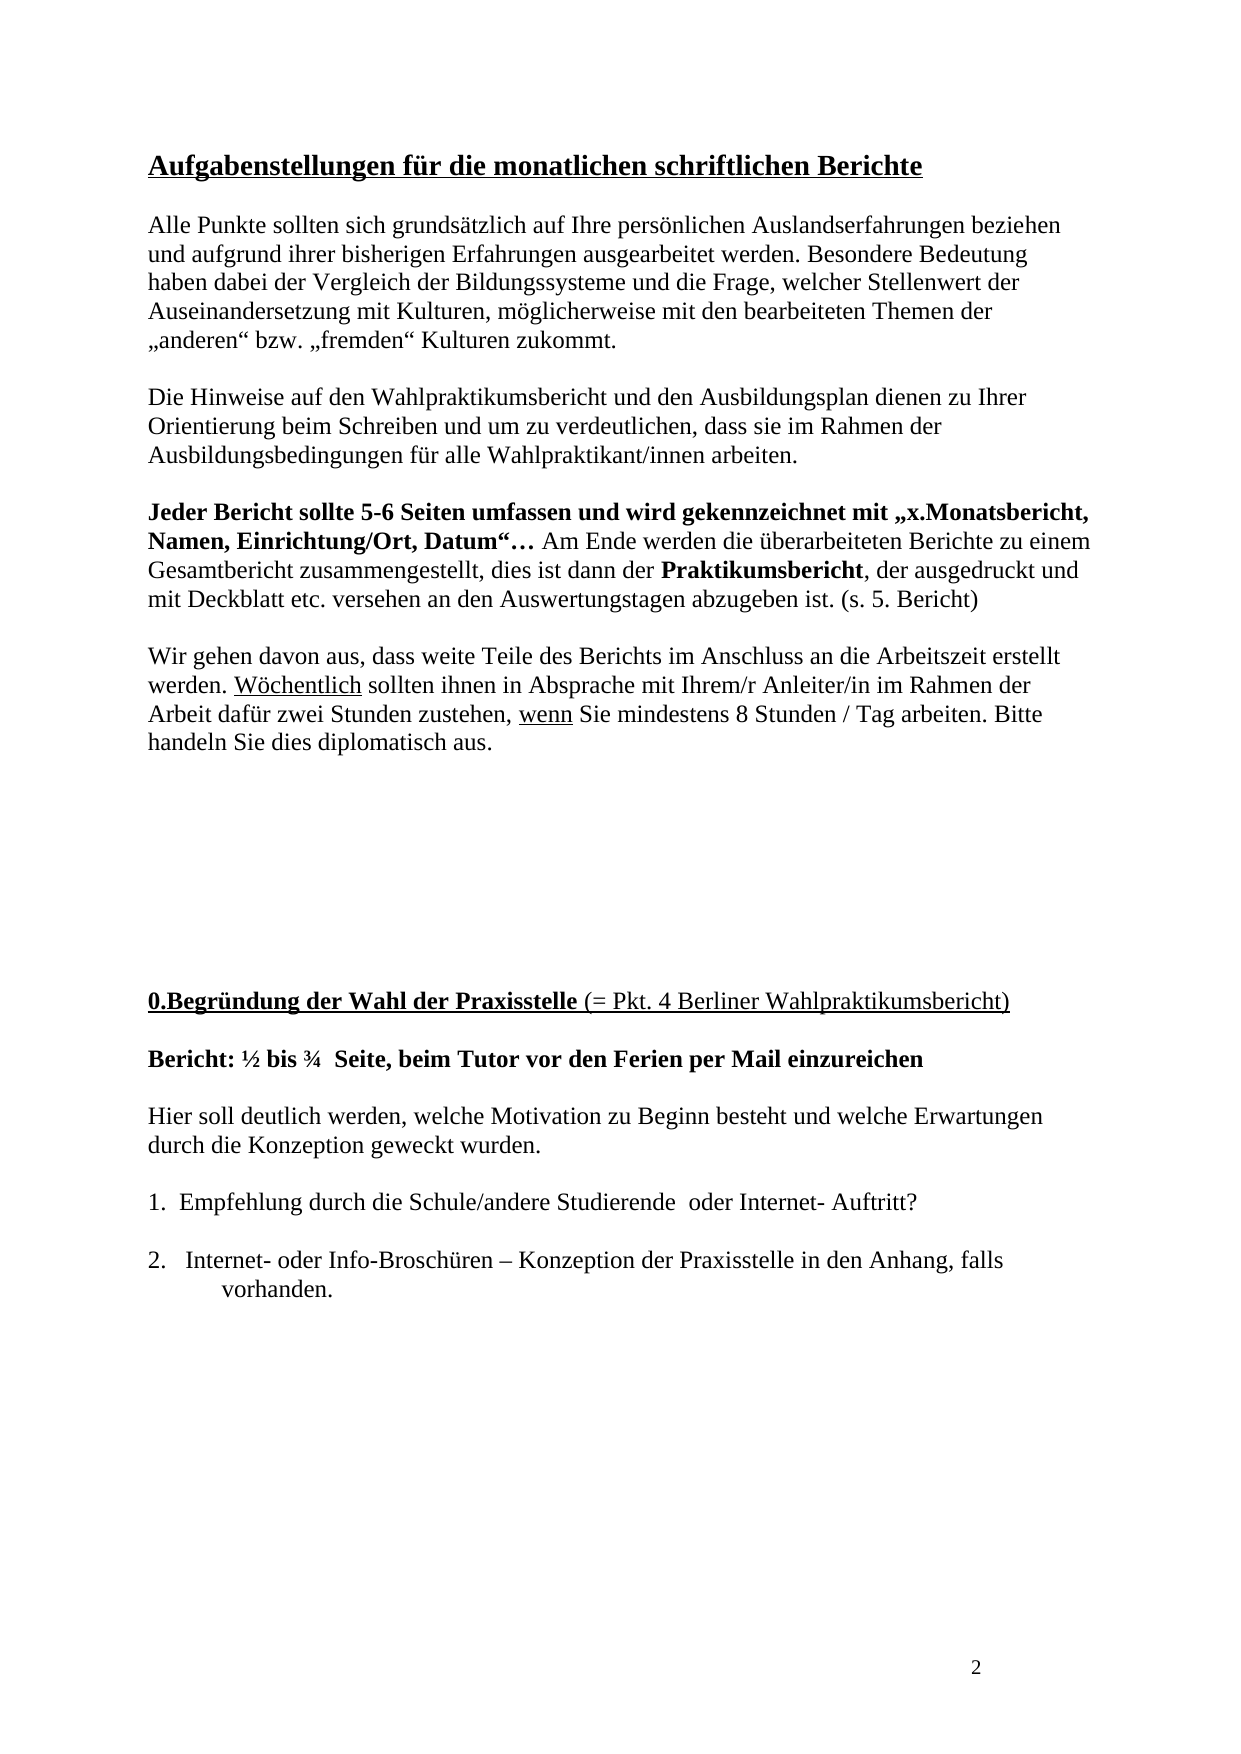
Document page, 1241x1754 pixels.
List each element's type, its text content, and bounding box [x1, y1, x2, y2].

text vorhanden. [148, 1274, 1092, 1302]
text Bericht: ½ bis ¾ Seite, beim Tutor vor den Ferien per Mail einzureichen [148, 1044, 1092, 1072]
text Jeder Bericht sollte 5-6 Seiten umfassen und wird gekennzeichnet mit „x.Monatsbericht, Namen, Einrichtung/Ort, Datum“… Am Ende werden die überarbeiteten Berichte zu einem Gesamtbericht zusammengestellt, dies ist dann der Praktikumsbericht, der ausgedruckt und mit Deckblatt etc. versehen an den Auswertungstagen abzugeben ist. (s. 5. Bericht) [148, 497, 1092, 612]
text Aufgabenstellungen für die monatlichen schriftlichen Berichte [148, 148, 1092, 181]
text Hier soll deutlich werden, welche Motivation zu Beginn besteht und welche Erwartungen durch die Konzeption geweckt wurden. [148, 1101, 1092, 1159]
text Die Hinweise auf den Wahlpraktikumsbericht und den Ausbildungsplan dienen zu Ihrer Orientierung beim Schreiben und um zu verdeutlichen, dass sie im Rahmen der Ausbildungsbedingungen für alle Wahlpraktikant/innen arbeiten. [148, 382, 1092, 469]
text Alle Punkte sollten sich grundsätzlich auf Ihre persönlichen Auslandserfahrungen beziehen und aufgrund ihrer bisherigen Erfahrungen ausgearbeitet werden. Besondere Bedeutung haben dabei der Vergleich der Bildungssysteme und die Frage, welcher Stellenwert der Auseinandersetzung mit Kulturen, möglicherweise mit den bearbeiteten Themen der „anderen“ bzw. „fremden“ Kulturen zukommt. [148, 210, 1092, 354]
text 2. Internet- oder Info-Broschüren – Konzeption der Praxisstelle in den Anhang, falls [148, 1245, 1092, 1274]
text Wir gehen davon aus, dass weite Teile des Berichts im Anschluss an die Arbeitszeit erstellt werden. Wöchentlich sollten ihnen in Absprache mit Ihrem/r Anleiter/in im Rahmen der Arbeit dafür zwei Stunden zustehen, wenn Sie mindestens 8 Stunden / Tag arbeiten. Bitte handeln Sie dies diplomatisch aus. [148, 641, 1092, 756]
text 1. Empfehlung durch die Schule/andere Studierende oder Internet- Auftritt? [148, 1187, 1092, 1216]
text 0.Begründung der Wahl der Praxisstelle (= Pkt. 4 Berliner Wahlpraktikumsbericht) [148, 986, 1092, 1015]
